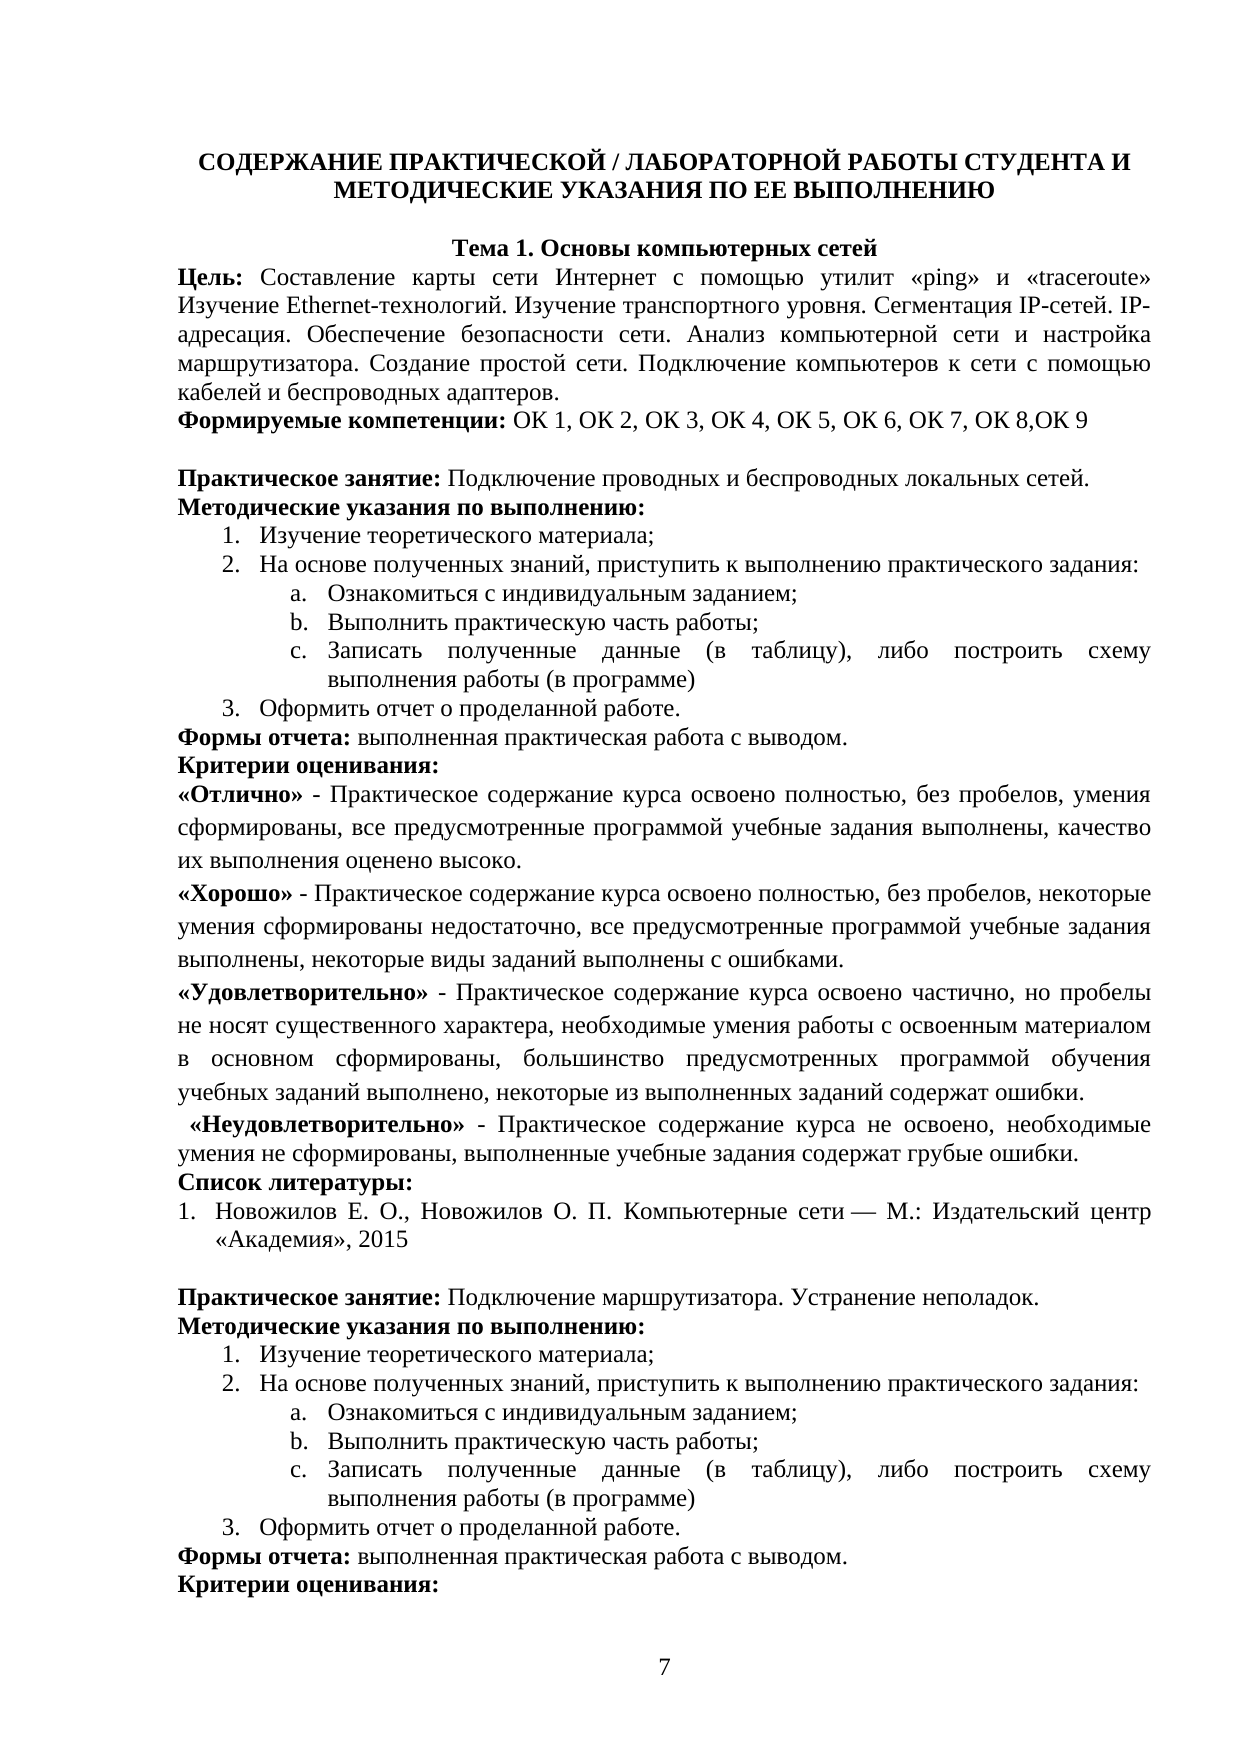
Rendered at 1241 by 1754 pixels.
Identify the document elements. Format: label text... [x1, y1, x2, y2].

text Цель: Составление карты сети Интернет с помощью утилит «ping» и «traceroute» Изучение Ethernet-технологий. Изучение транспортного уровня. Сегментация IP-сетей. IP-адресация. Обеспечение безопасности сети. Анализ компьютерной сети и настройка маршрутизатора. Создание простой сети. Подключение компьютеров к сети с помощью кабелей и беспроводных адаптеров. [177, 262, 1152, 406]
text «Удовлетворительно» - Практическое содержание курса освоено частично, но пробелы не носят существенного характера, необходимые умения работы с освоенным материалом в основном сформированы, большинство предусмотренных программой обучения учебных заданий выполнено, некоторые из выполненных заданий содержат ошибки. [177, 977, 1152, 1105]
text Критерии оценивания: [177, 751, 1152, 779]
list На основе полученных знаний, приступить к выполнению практического задания: [222, 1368, 1152, 1397]
list Ознакомиться с индивидуальным заданием; [290, 578, 1152, 607]
text Формируемые компетенции: ОК 1, ОК 2, ОК 3, ОК 4, ОК 5, ОК 6, ОК 7, ОК 8,ОК 9 [177, 406, 1152, 434]
text Формы отчета: выполненная практическая работа с выводом. [177, 1541, 1152, 1569]
text Методические указания по выполнению: [177, 492, 1152, 521]
list Ознакомиться с индивидуальным заданием; [290, 1397, 1152, 1426]
subtitle СОДЕРЖАНИЕ ПРАКТИЧЕСКОЙ / ЛАБОРАТОРНОЙ РАБОТЫ СТУДЕНТА И МЕТОДИЧЕСКИЕ УКАЗАНИЯ ПО ЕЕ ВЫПОЛНЕНИЮ [177, 147, 1152, 204]
text Формы отчета: выполненная практическая работа с выводом. [177, 722, 1152, 751]
list Записать полученные данные (в таблицу), либо построить схему выполнения работы (в программе) [290, 636, 1152, 693]
list Новожилов Е. О., Новожилов О. П. Компьютерные сети — М.: Издательский центр «Академия», 2015 [177, 1196, 1152, 1253]
list Изучение теоретического материала; [222, 1339, 1152, 1368]
text Критерии оценивания: [177, 1569, 1152, 1598]
list Оформить отчет о проделанной работе. [222, 693, 1152, 722]
text «Неудовлетворительно» - Практическое содержание курса не освоено, необходимые умения не сформированы, выполненные учебные задания содержат грубые ошибки. [177, 1109, 1152, 1167]
text «Отлично» - Практическое содержание курса освоено полностью, без пробелов, умения сформированы, все предусмотренные программой учебные задания выполнены, качество их выполнения оценено высоко. [177, 779, 1152, 874]
list Оформить отчет о проделанной работе. [222, 1512, 1152, 1541]
text «Хорошо» - Практическое содержание курса освоено полностью, без пробелов, некоторые умения сформированы недостаточно, все предусмотренные программой учебные задания выполнены, некоторые виды заданий выполнены с ошибками. [177, 878, 1152, 973]
list Выполнить практическую часть работы; [290, 607, 1152, 636]
list Изучение теоретического материала; [222, 521, 1152, 549]
subtitle Список литературы: [177, 1167, 1152, 1196]
list На основе полученных знаний, приступить к выполнению практического задания: [222, 549, 1152, 578]
text Тема 1. Основы компьютерных сетей [177, 233, 1152, 262]
list Выполнить практическую часть работы; [290, 1426, 1152, 1454]
list Записать полученные данные (в таблицу), либо построить схему выполнения работы (в программе) [290, 1454, 1152, 1512]
text Практическое занятие: Подключение маршрутизатора. Устранение неполадок. [177, 1282, 1152, 1311]
text Методические указания по выполнению: [177, 1311, 1152, 1339]
text Практическое занятие: Подключение проводных и беспроводных локальных сетей. [177, 463, 1152, 492]
